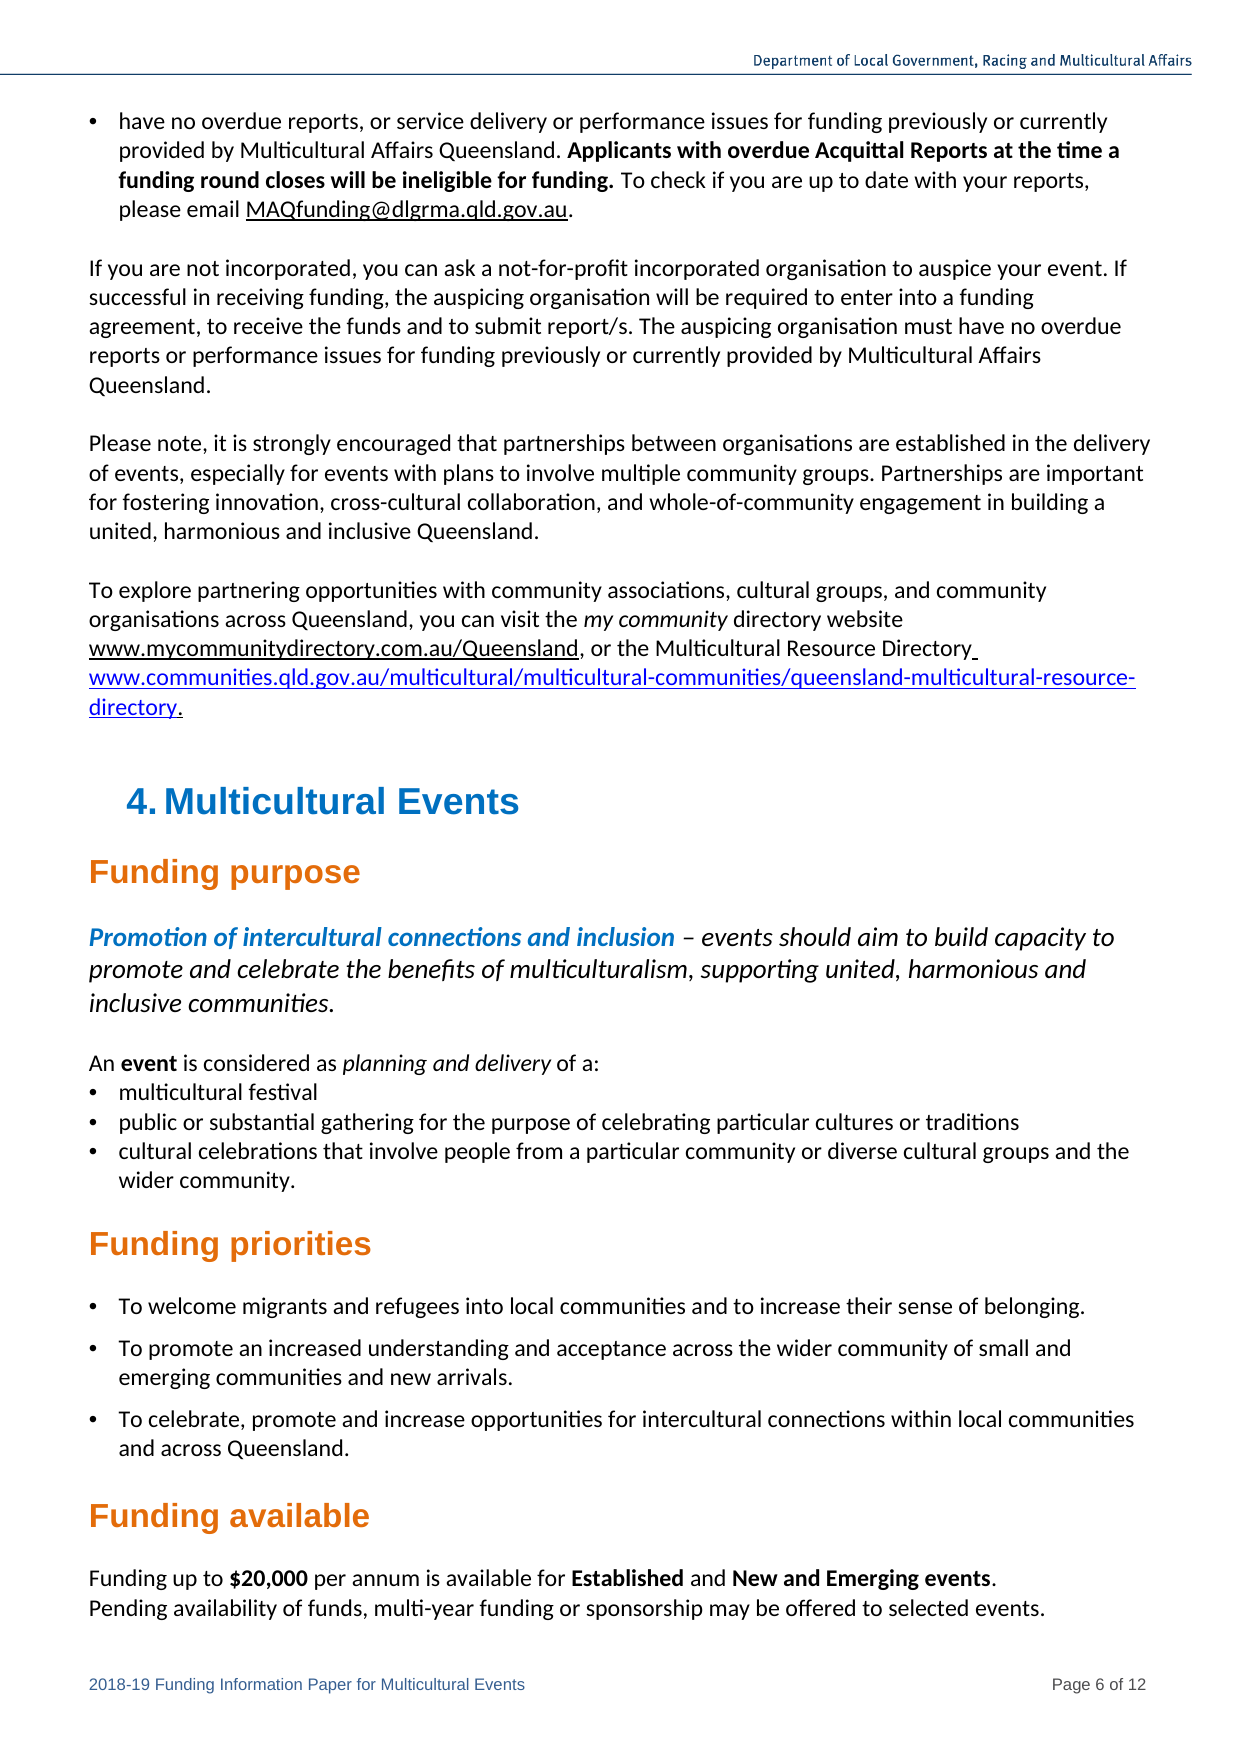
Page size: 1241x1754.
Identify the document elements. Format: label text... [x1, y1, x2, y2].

list To welcome migrants and refugees into local communities and to increase their sense of belonging. [89, 1291, 1152, 1321]
list To celebrate, promote and increase opportunities for intercultural connections within local communities and across Queensland. [89, 1404, 1152, 1463]
text An event is considered as planning and delivery of a: [89, 1048, 1152, 1077]
list public or substantial gathering for the purpose of celebrating particular cultures or traditions [89, 1107, 1152, 1136]
text If you are not incorporated, you can ask a not-for-profit incorporated organisation to auspice your event. If successful in receiving funding, the auspicing organisation will be required to enter into a funding agreement, to receive the funds and to submit report/s. The auspicing organisation must have no overdue reports or performance issues for funding previously or currently provided by Multicultural Affairs Queensland. [89, 253, 1152, 399]
subtitle Funding purpose [89, 852, 1152, 890]
text Funding up to $20,000 per annum is available for Established and New and Emerging events. [89, 1563, 1152, 1593]
text Pending availability of funds, multi-year funding or sponsorship may be offered to selected events. [89, 1593, 1152, 1622]
text To explore partnering opportunities with community associations, cultural groups, and community organisations across Queensland, you can visit the my community directory website www.mycommunitydirectory.com.au/Queensland, or the Multicultural Resource Directory www.communities.qld.gov.au/multicultural/multicultural-communities/queensland-multicultural-resource-directory. [89, 575, 1152, 721]
subtitle Funding available [89, 1496, 1152, 1534]
text Please note, it is strongly encouraged that partnerships between organisations are established in the delivery of events, especially for events with plans to involve multiple community groups. Partnerships are important for fostering innovation, cross-cultural collaboration, and whole-of-community engagement in building a united, harmonious and inclusive Queensland. [89, 428, 1152, 545]
list cultural celebrations that involve people from a particular community or diverse cultural groups and the wider community. [89, 1136, 1152, 1194]
text Promotion of intercultural connections and inclusion – events should aim to build capacity to promote and celebrate the benefits of multiculturalism, supporting united, harmonious and inclusive communities. [89, 920, 1152, 1019]
list multicultural festival [89, 1077, 1152, 1107]
list have no overdue reports, or service delivery or performance issues for funding previously or currently provided by Multicultural Affairs Queensland. Applicants with overdue Acquittal Reports at the time a funding round closes will be ineligible for funding. To check if you are up to date with your reports, please email MAQfunding@dlgrma.qld.gov.au. [89, 106, 1152, 223]
picture [0, 0, 1241, 107]
subtitle Funding priorities [89, 1224, 1152, 1262]
list To promote an increased understanding and acceptance across the wider community of small and emerging communities and new arrivals. [89, 1333, 1152, 1392]
subtitle Multicultural Events [126, 779, 1152, 823]
